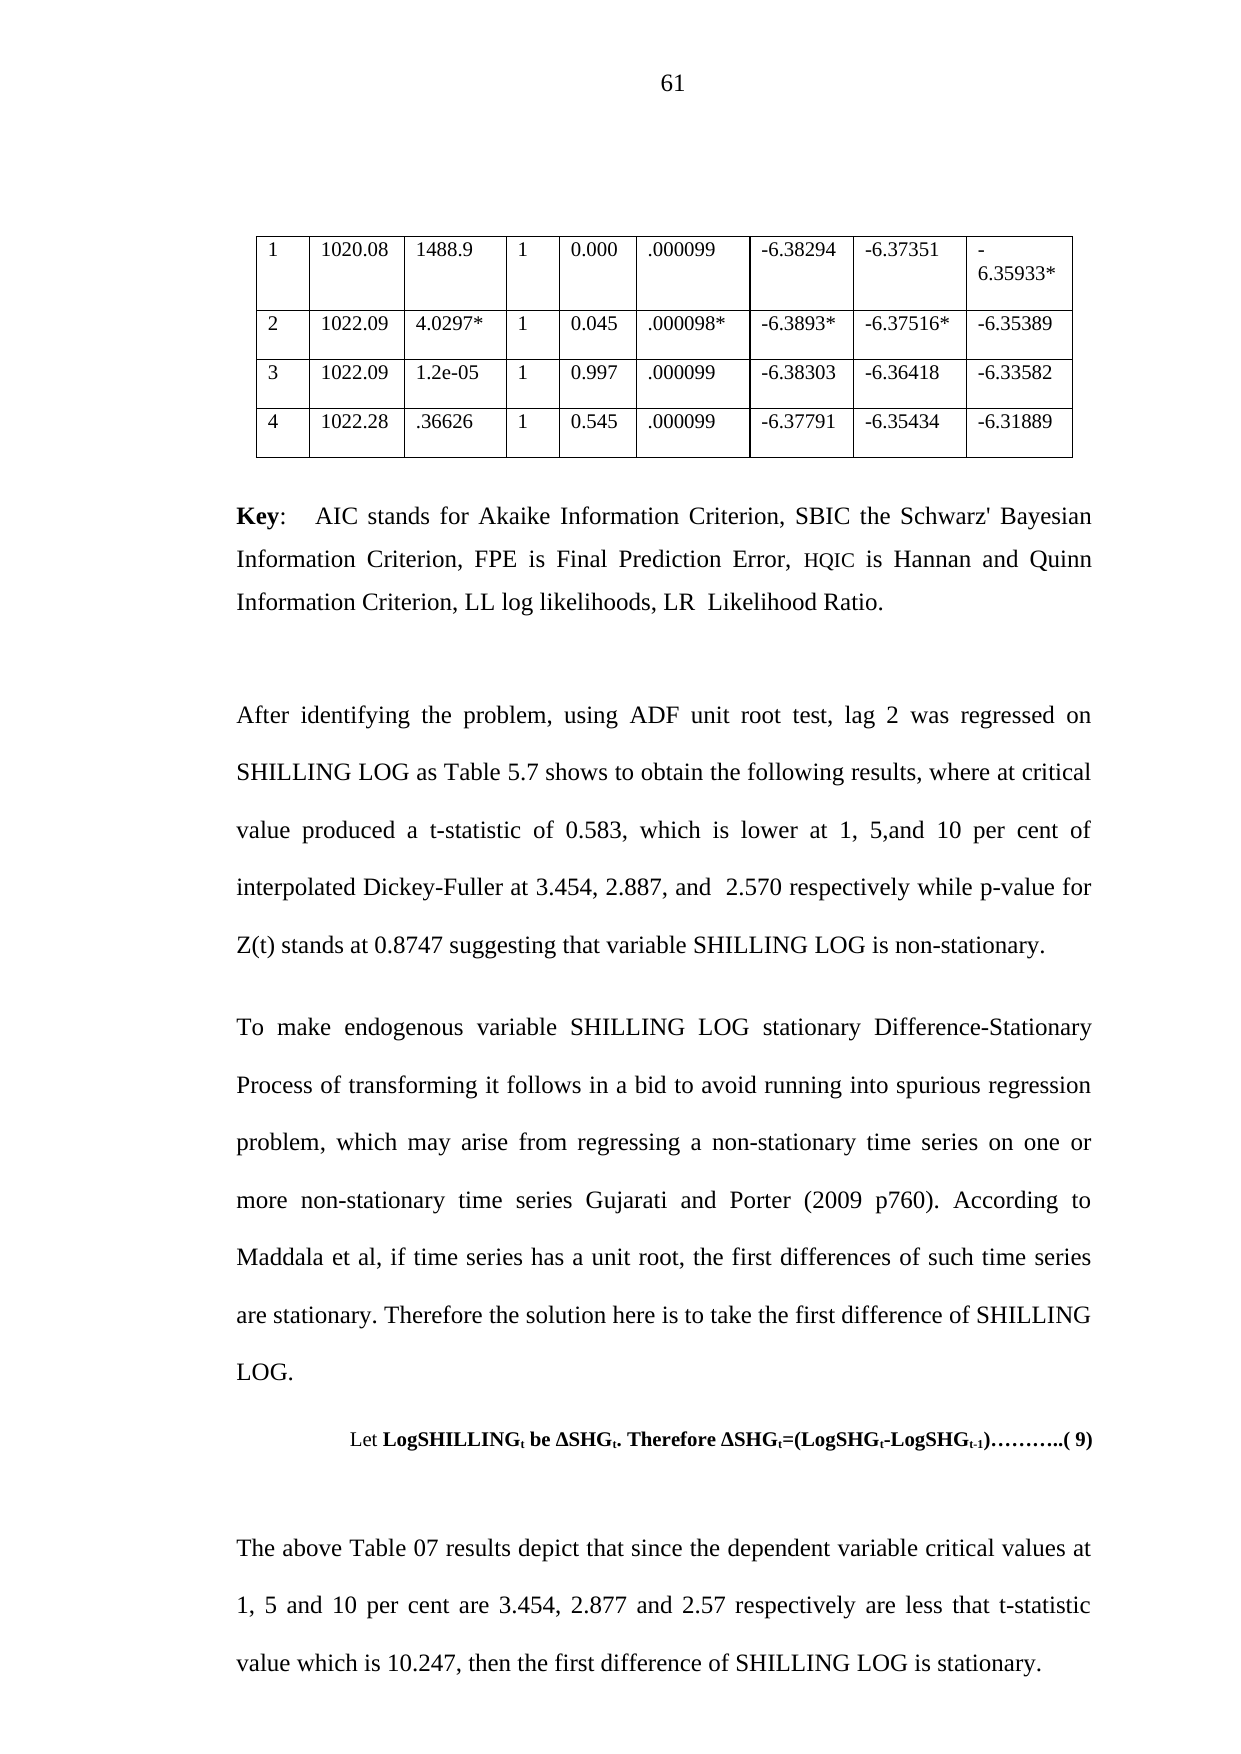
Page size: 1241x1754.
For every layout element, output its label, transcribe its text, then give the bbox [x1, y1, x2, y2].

table_cell .000099 [637, 360, 749, 408]
table_cell 3 [257, 360, 309, 408]
table_cell 1 [507, 360, 559, 408]
table_cell .36626 [405, 409, 506, 457]
table_cell 0.000 [560, 237, 636, 309]
table_cell -6.37351 [854, 237, 966, 309]
table_cell 4.0297* [405, 311, 506, 359]
table_cell .000098* [637, 311, 749, 359]
table_cell 1022.28 [310, 409, 404, 457]
table_cell 1 [507, 237, 559, 309]
table_cell 1.2e-05 [405, 360, 506, 408]
table_cell -6.35933* [967, 237, 1072, 309]
text After identifying the problem, using ADF unit root test, lag 2 was regressed on SHILLING LOG as Table 5.7 shows to obtain the following results, where at critical value produced a t-statistic of 0.583, which is lower at 1, 5,and 10 per cent of interpolated Dickey-Fuller at 3.454, 2.887, and 2.570 respectively while p-value for Z(t) stands at 0.8747 suggesting that variable SHILLING LOG is non-stationary. [236, 700, 1092, 958]
text The above Table 07 results depict that since the dependent variable critical values at 1, 5 and 10 per cent are 3.454, 2.877 and 2.57 respectively are less that t-statistic value which is 10.247, then the first difference of SHILLING LOG is stationary. [236, 1533, 1092, 1677]
table_cell 2 [257, 311, 309, 359]
table_cell 4 [257, 409, 309, 457]
table_cell 1022.09 [310, 311, 404, 359]
table_cell -6.31889 [967, 409, 1072, 457]
table_cell .000099 [637, 409, 749, 457]
table_cell -6.35389 [967, 311, 1072, 359]
table_cell .000099 [637, 237, 749, 309]
table_cell -6.38303 [751, 360, 853, 408]
table_cell -6.33582 [967, 360, 1072, 408]
table_cell 1022.09 [310, 360, 404, 408]
table_cell 1488.9 [405, 237, 506, 309]
table_cell -6.37791 [751, 409, 853, 457]
table_cell 0.997 [560, 360, 636, 408]
text To make endogenous variable SHILLING LOG stationary Difference-Stationary Process of transforming it follows in a bid to avoid running into spurious regression problem, which may arise from regressing a non-stationary time series on one or more non-stationary time series Gujarati and Porter (2009 p760). According to Maddala et al, if time series has a unit root, the first differences of such time series are stationary. Therefore the solution here is to take the first difference of SHILLING LOG. [236, 1012, 1092, 1386]
table_cell 0.545 [560, 409, 636, 457]
table_cell -6.3893* [751, 311, 853, 359]
table_cell -6.37516* [854, 311, 966, 359]
table_cell 1 [507, 409, 559, 457]
table_cell -6.35434 [854, 409, 966, 457]
table_cell 1 [507, 311, 559, 359]
table_cell 1 [257, 237, 309, 309]
table_cell -6.36418 [854, 360, 966, 408]
table_cell 0.045 [560, 311, 636, 359]
text Let LogSHILLINGt be ∆SHGt. Therefore ∆SHGt=(LogSHGt-LogSHGt-1)………..( 9) [236, 1427, 1092, 1451]
text Key: AIC stands for Akaike Information Criterion, SBIC the Schwarz' Bayesian Information Criterion, FPE is Final Prediction Error, HQIC is Hannan and Quinn Information Criterion, LL log likelihoods, LR Likelihood Ratio. [236, 501, 1092, 616]
table_cell -6.38294 [751, 237, 853, 309]
table_cell 1020.08 [310, 237, 404, 309]
